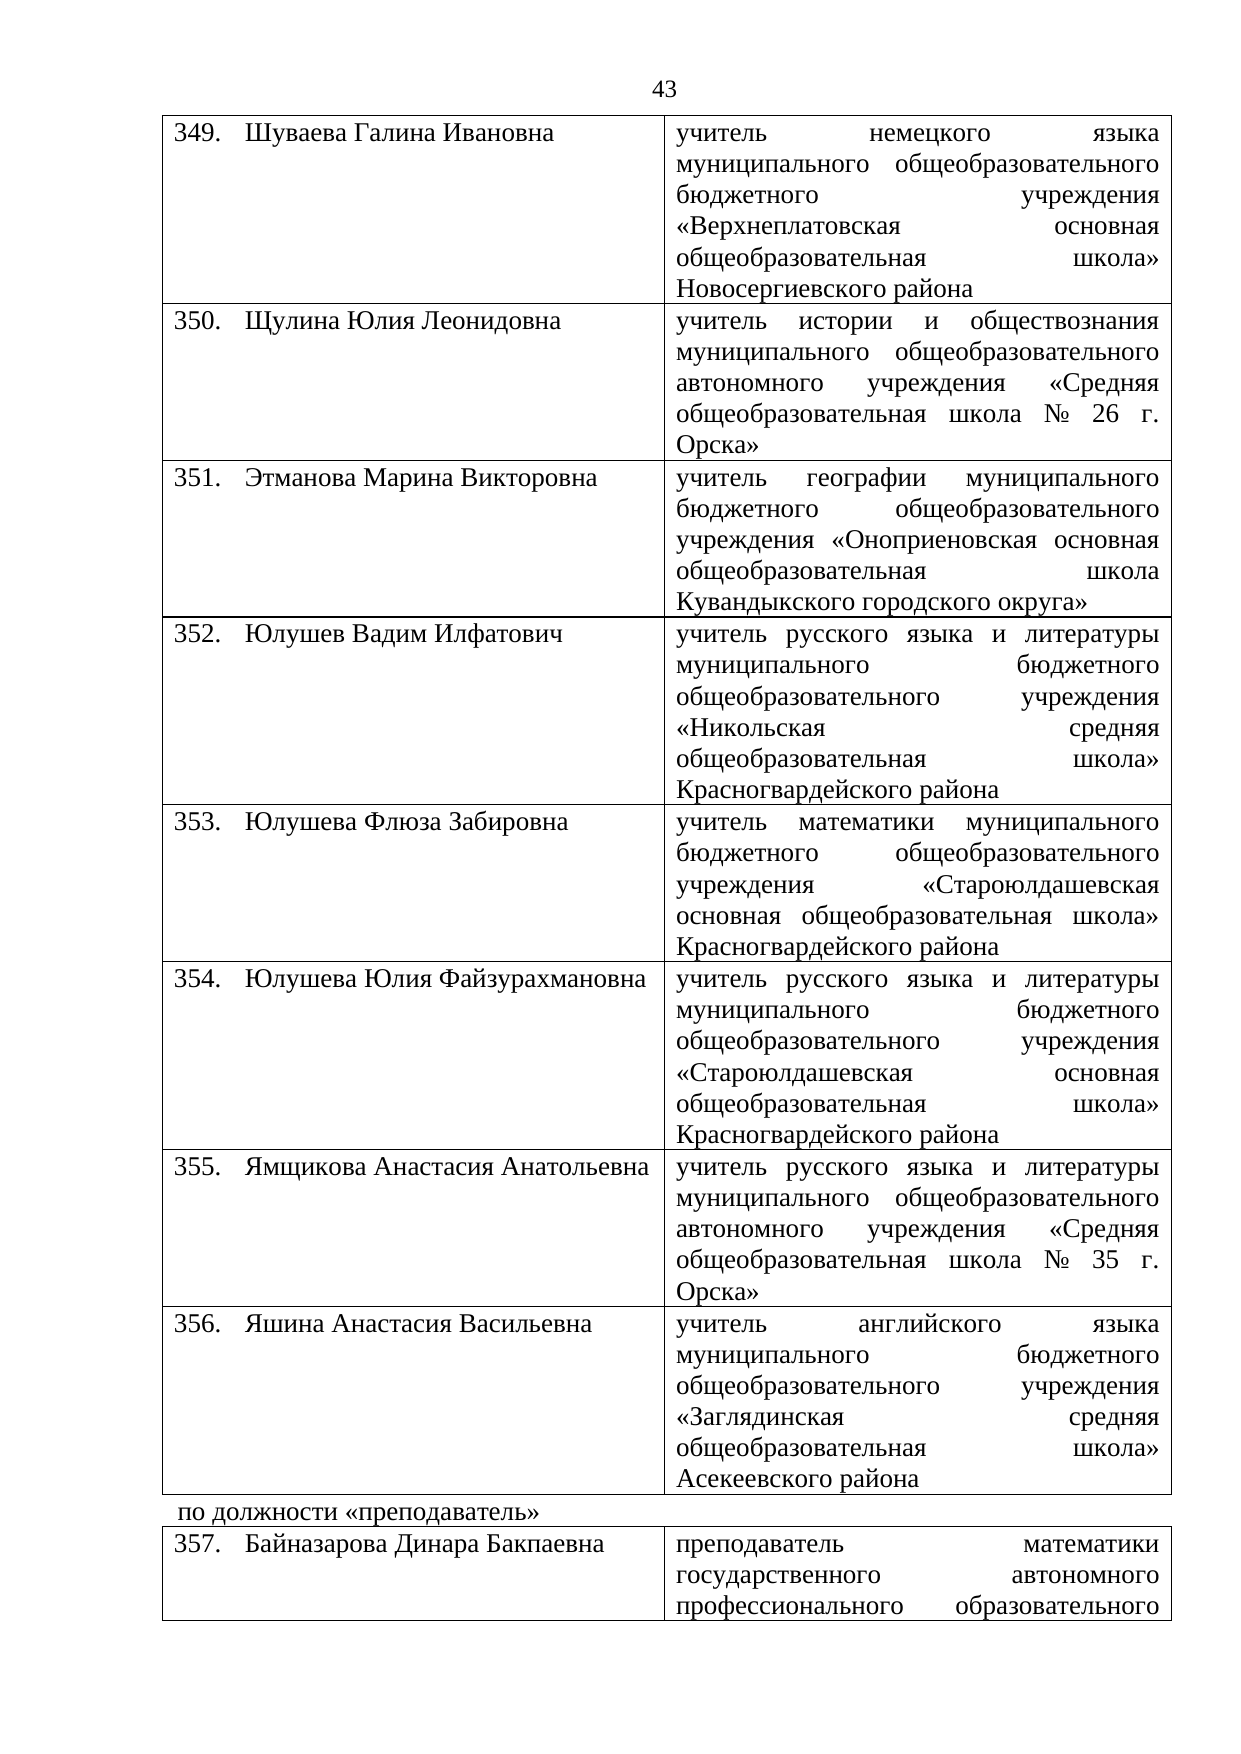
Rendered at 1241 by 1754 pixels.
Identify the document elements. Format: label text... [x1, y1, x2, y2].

table_cell [163, 805, 233, 961]
table_cell учитель русского языка и литературы муниципального общеобразовательного автономного учреждения «Средняя общеобразовательная школа № 35 г. Орска» [665, 1150, 1171, 1306]
table_cell учитель истории и обществознания муниципального общеобразовательного автономного учреждения «Средняя общеобразовательная школа № 26 г. Орска» [665, 304, 1171, 460]
table_cell учитель русского языка и литературы муниципального бюджетного общеобразовательного учреждения «Никольская средняя общеобразовательная школа» Красногвардейского района [665, 618, 1171, 804]
table_cell учитель географии муниципального бюджетного общеобразовательного учреждения «Оноприеновская основная общеобразовательная школа Кувандыкского городского округа» [665, 461, 1171, 616]
table_cell Этманова Марина Викторовна [233, 461, 664, 616]
table_cell [163, 461, 233, 616]
table_cell Щулина Юлия Леонидовна [233, 304, 664, 460]
table_cell Шуваева Галина Ивановна [233, 116, 664, 303]
table_cell учитель математики муниципального бюджетного общеобразовательного учреждения «Староюлдашевская основная общеобразовательная школа» Красногвардейского района [665, 805, 1171, 961]
table_cell учитель немецкого языка муниципального общеобразовательного бюджетного учреждения «Верхнеплатовская основная общеобразовательная школа» Новосергиевского района [665, 116, 1171, 303]
table_cell Юлушев Вадим Илфатович [233, 618, 664, 804]
table_cell Яшина Анастасия Васильевна [233, 1307, 664, 1494]
table_cell Юлушева Флюза Забировна [233, 805, 664, 961]
table_cell Ямщикова Анастасия Анатольевна [233, 1150, 664, 1306]
table_cell [163, 116, 233, 303]
table_cell учитель английского языка муниципального бюджетного общеобразовательного учреждения «Заглядинская средняя общеобразовательная школа» Асекеевского района [665, 1307, 1171, 1494]
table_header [233, 1527, 664, 1620]
table_cell Юлушева Юлия Файзурахмановна [233, 962, 664, 1149]
text по должности «преподаватель» [177, 1495, 1152, 1526]
table_cell [163, 962, 233, 1149]
table_cell [163, 1307, 233, 1494]
table_header [163, 1527, 233, 1620]
table_cell [163, 304, 233, 460]
table_cell [163, 618, 233, 804]
table_cell [163, 1150, 233, 1306]
table_cell учитель русского языка и литературы муниципального бюджетного общеобразовательного учреждения «Староюлдашевская основная общеобразовательная школа» Красногвардейского района [665, 962, 1171, 1149]
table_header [665, 1527, 1171, 1620]
